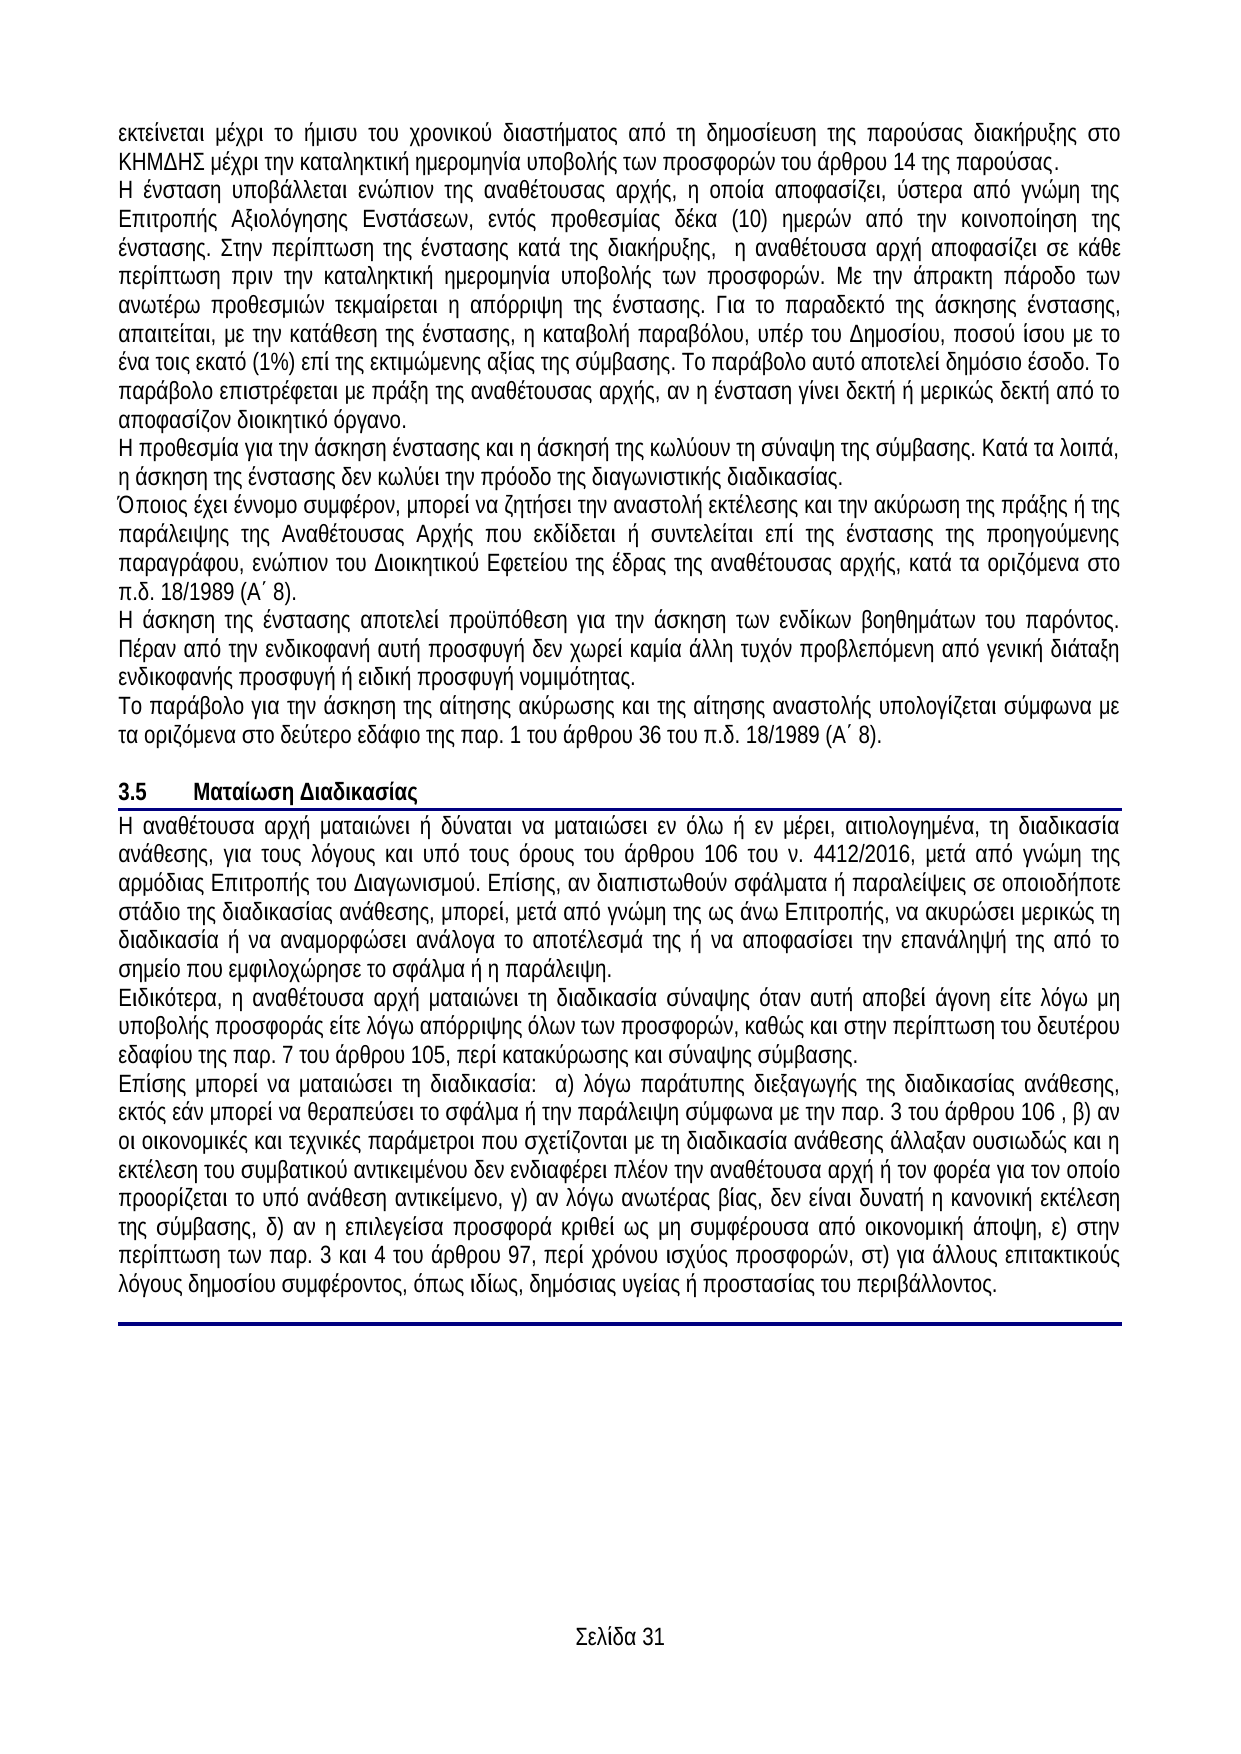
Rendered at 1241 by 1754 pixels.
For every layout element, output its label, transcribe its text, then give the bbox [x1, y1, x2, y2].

text 3.5 Ματαίωση Διαδικασίας [118, 777, 1122, 808]
text Η ένσταση υποβάλλεται ενώπιον της αναθέτουσας αρχής, η οποία αποφασίζει, ύστερα από γνώμη της Επιτροπής Αξιολόγησης Ενστάσεων, εντός προθεσμίας δέκα (10) ημερών από την κοινοποίηση της ένστασης. Στην περίπτωση της ένστασης κατά της διακήρυξης, η αναθέτουσα αρχή αποφασίζει σε κάθε περίπτωση πριν την καταληκτική ημερομηνία υποβολής των προσφορών. Με την άπρακτη πάροδο των ανωτέρω προθεσμιών τεκμαίρεται η απόρριψη της ένστασης. Για το παραδεκτό της άσκησης ένστασης, απαιτείται, με την κατάθεση της ένστασης, η καταβολή παραβόλου, υπέρ του Δημοσίου, ποσού ίσου με το ένα τοις εκατό (1%) επί της εκτιμώμενης αξίας της σύμβασης. Το παράβολο αυτό αποτελεί δημόσιο έσοδο. Το παράβολο επιστρέφεται με πράξη της αναθέτουσας αρχής, αν η ένσταση γίνει δεκτή ή μερικώς δεκτή από το αποφασίζον διοικητικό όργανο. [118, 175, 1122, 433]
text Ειδικότερα, η αναθέτουσα αρχή ματαιώνει τη διαδικασία σύναψης όταν αυτή αποβεί άγονη είτε λόγω μη υποβολής προσφοράς είτε λόγω απόρριψης όλων των προσφορών, καθώς και στην περίπτωση του δευτέρου εδαφίου της παρ. 7 του άρθρου 105, περί κατακύρωσης και σύναψης σύμβασης. [118, 983, 1122, 1069]
text Η αναθέτουσα αρχή ματαιώνει ή δύναται να ματαιώσει εν όλω ή εν μέρει, αιτιολογημένα, τη διαδικασία ανάθεσης, για τους λόγους και υπό τους όρους του άρθρου 106 του ν. 4412/2016, μετά από γνώμη της αρμόδιας Επιτροπής του Διαγωνισμού. Επίσης, αν διαπιστωθούν σφάλματα ή παραλείψεις σε οποιοδήποτε στάδιο της διαδικασίας ανάθεσης, μπορεί, μετά από γνώμη της ως άνω Επιτροπής, να ακυρώσει μερικώς τη διαδικασία ή να αναμορφώσει ανάλογα το αποτέλεσμά της ή να αποφασίσει την επανάληψή της από το σημείο που εμφιλοχώρησε το σφάλμα ή η παράλειψη. [118, 811, 1122, 983]
text Η άσκηση της ένστασης αποτελεί προϋπόθεση για την άσκηση των ενδίκων βοηθημάτων του παρόντος. Πέραν από την ενδικοφανή αυτή προσφυγή δεν χωρεί καμία άλλη τυχόν προβλεπόμενη από γενική διάταξη ενδικοφανής προσφυγή ή ειδική προσφυγή νομιμότητας. [118, 605, 1122, 691]
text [118, 118, 1122, 175]
text Όποιος έχει έννομο συμφέρον, μπορεί να ζητήσει την αναστολή εκτέλεσης και την ακύρωση της πράξης ή της παράλειψης της Αναθέτουσας Αρχής που εκδίδεται ή συντελείται επί της ένστασης της προηγούμενης παραγράφου, ενώπιον του Διοικητικού Εφετείου της έδρας της αναθέτουσας αρχής, κατά τα οριζόμενα στο π.δ. 18/1989 (Α΄ 8). [118, 491, 1122, 605]
text Η προθεσμία για την άσκηση ένστασης και η άσκησή της κωλύουν τη σύναψη της σύμβασης. Κατά τα λοιπά, η άσκηση της ένστασης δεν κωλύει την πρόοδο της διαγωνιστικής διαδικασίας. [118, 433, 1122, 491]
text Επίσης μπορεί να ματαιώσει τη διαδικασία: α) λόγω παράτυπης διεξαγωγής της διαδικασίας ανάθεσης, εκτός εάν μπορεί να θεραπεύσει το σφάλμα ή την παράλειψη σύμφωνα με την παρ. 3 του άρθρου 106 , β) αν οι οικονομικές και τεχνικές παράμετροι που σχετίζονται με τη διαδικασία ανάθεσης άλλαξαν ουσιωδώς και η εκτέλεση του συμβατικού αντικειμένου δεν ενδιαφέρει πλέον την αναθέτουσα αρχή ή τον φορέα για τον οποίο προορίζεται το υπό ανάθεση αντικείμενο, γ) αν λόγω ανωτέρας βίας, δεν είναι δυνατή η κανονική εκτέλεση της σύμβασης, δ) αν η επιλεγείσα προσφορά κριθεί ως μη συμφέρουσα από οικονομική άποψη, ε) στην περίπτωση των παρ. 3 και 4 του άρθρου 97, περί χρόνου ισχύος προσφορών, στ) για άλλους επιτακτικούς λόγους δημοσίου συμφέροντος, όπως ιδίως, δημόσιας υγείας ή προστασίας του περιβάλλοντος. [118, 1069, 1122, 1298]
text Το παράβολο για την άσκηση της αίτησης ακύρωσης και της αίτησης αναστολής υπολογίζεται σύμφωνα με τα οριζόμενα στο δεύτερο εδάφιο της παρ. 1 του άρθρου 36 του π.δ. 18/1989 (Α΄ 8). [118, 691, 1122, 748]
